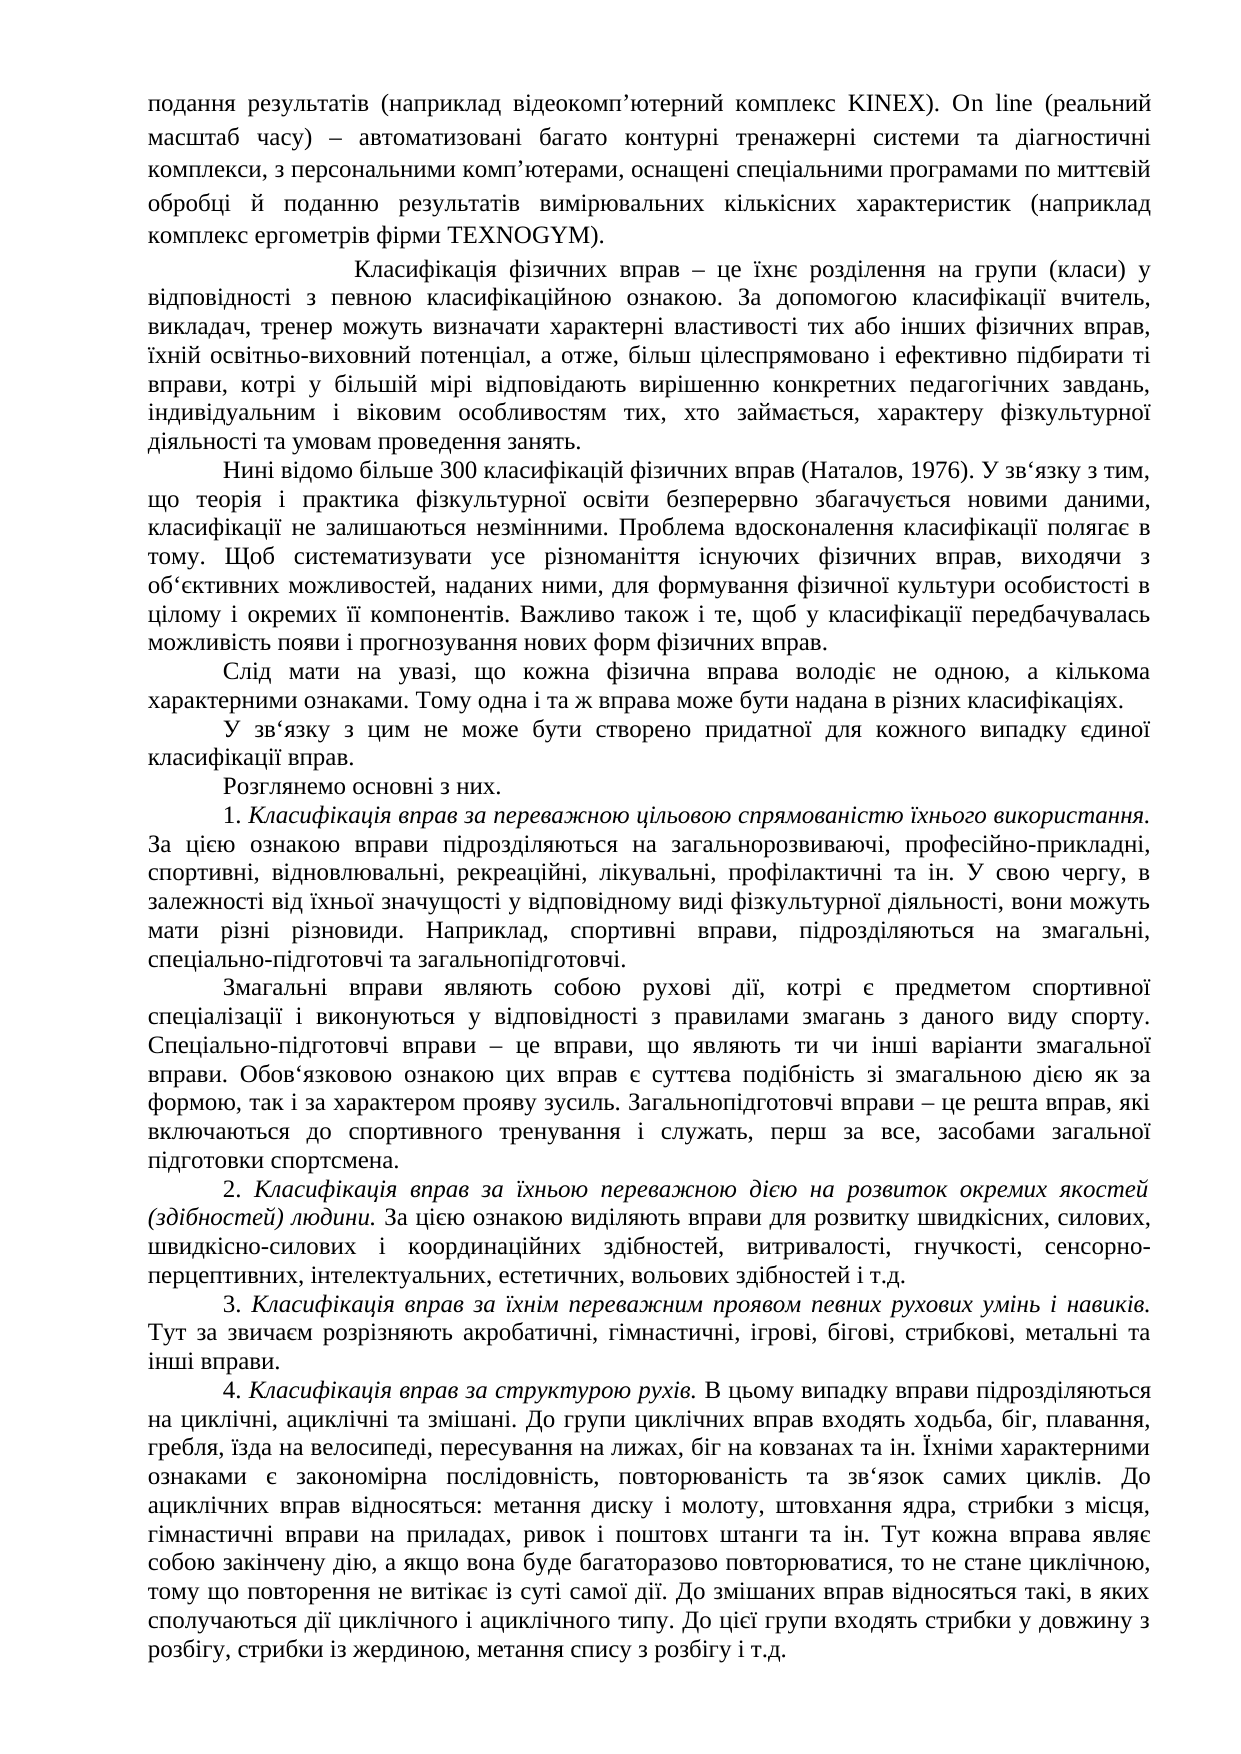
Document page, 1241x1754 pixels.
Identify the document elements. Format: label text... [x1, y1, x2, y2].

text Нині відомо більше 300 класифікацій фізичних вправ (Наталов, 1976). У зв‘язку з тим, що теорія і практика фізкультурної освіти безперервно збагачується новими даними, класифікації не залишаються незмінними. Проблема вдосконалення класифікації полягає в тому. Щоб систематизувати усе різноманіття існуючих фізичних вправ, виходячи з об‘єктивних можливостей, наданих ними, для формування фізичної культури особистості в цілому і окремих її компонентів. Важливо також і те, щоб у класифікації передбачувалась можливість появи і прогнозування нових форм фізичних вправ. [148, 455, 1152, 656]
text У зв‘язку з цим не може бути створено придатної для кожного випадку єдиної класифікації вправ. [148, 714, 1152, 771]
text Класифікація фізичних вправ – це їхнє розділення на групи (класи) у відповідності з певною класифікаційною ознакою. За допомогою класифікації вчитель, викладач, тренер можуть визначати характерні властивості тих або інших фізичних вправ, їхній освітньо-виховний потенціал, а отже, більш цілеспрямовано і ефективно підбирати ті вправи, котрі у більшій мірі відповідають вирішенню конкретних педагогічних завдань, індивідуальним і віковим особливостям тих, хто займається, характеру фізкультурної діяльності та умовам проведення занять. [148, 254, 1152, 455]
text 3. Класифікація вправ за їхнім переважним проявом певних рухових умінь і навиків. Тут за звичаєм розрізняють акробатичні, гімнастичні, ігрові, бігові, стрибкові, метальні та інші вправи. [148, 1289, 1152, 1375]
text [148, 88, 1152, 249]
text Слід мати на увазі, що кожна фізична вправа володіє не одною, а кількома характерними ознаками. Тому одна і та ж вправа може бути надана в різних класифікаціях. [148, 656, 1152, 714]
text Розглянемо основні з них. [148, 771, 1152, 800]
text 1. Класифікація вправ за переважною цільовою спрямованістю їхнього використання. За цією ознакою вправи підрозділяються на загальнорозвиваючі, професійно-прикладні, спортивні, відновлювальні, рекреаційні, лікувальні, профілактичні та ін. У свою чергу, в залежності від їхньої значущості у відповідному виді фізкультурної діяльності, вони можуть мати різні різновиди. Наприклад, спортивні вправи, підрозділяються на змагальні, спеціально-підготовчі та загальнопідготовчі. [148, 800, 1152, 972]
text 2. Класифікація вправ за їхньою переважною дією на розвиток окремих якостей (здібностей) людини. За цією ознакою виділяють вправи для розвитку швидкісних, силових, швидкісно-силових і координаційних здібностей, витривалості, гнучкості, сенсорно-перцептивних, інтелектуальних, естетичних, вольових здібностей і т.д. [148, 1174, 1152, 1289]
text Змагальні вправи являють собою рухові дії, котрі є предметом спортивної спеціалізації і виконуються у відповідності з правилами змагань з даного виду спорту. Спеціально-підготовчі вправи – це вправи, що являють ти чи інші варіанти змагальної вправи. Обов‘язковою ознакою цих вправ є суттєва подібність зі змагальною дією як за формою, так і за характером прояву зусиль. Загальнопідготовчі вправи – це решта вправ, які включаються до спортивного тренування і служать, перш за все, засобами загальної підготовки спортсмена. [148, 972, 1152, 1174]
text 4. Класифікація вправ за структурою рухів. В цьому випадку вправи підрозділяються на циклічні, ациклічні та змішані. До групи циклічних вправ входять ходьба, біг, плавання, гребля, їзда на велосипеді, пересування на лижах, біг на ковзанах та ін. Їхніми характерними ознаками є закономірна послідовність, повторюваність та зв‘язок самих циклів. До ациклічних вправ відносяться: метання диску і молоту, штовхання ядра, стрибки з місця, гімнастичні вправи на приладах, ривок і поштовх штанги та ін. Тут кожна вправа являє собою закінчену дію, а якщо вона буде багаторазово повторюватися, то не стане циклічною, тому що повторення не витікає із суті самої дії. До змішаних вправ відносяться такі, в яких сполучаються дії циклічного і ациклічного типу. До цієї групи входять стрибки у довжину з розбігу, стрибки із жердиною, метання спису з розбігу і т.д. [148, 1375, 1152, 1662]
